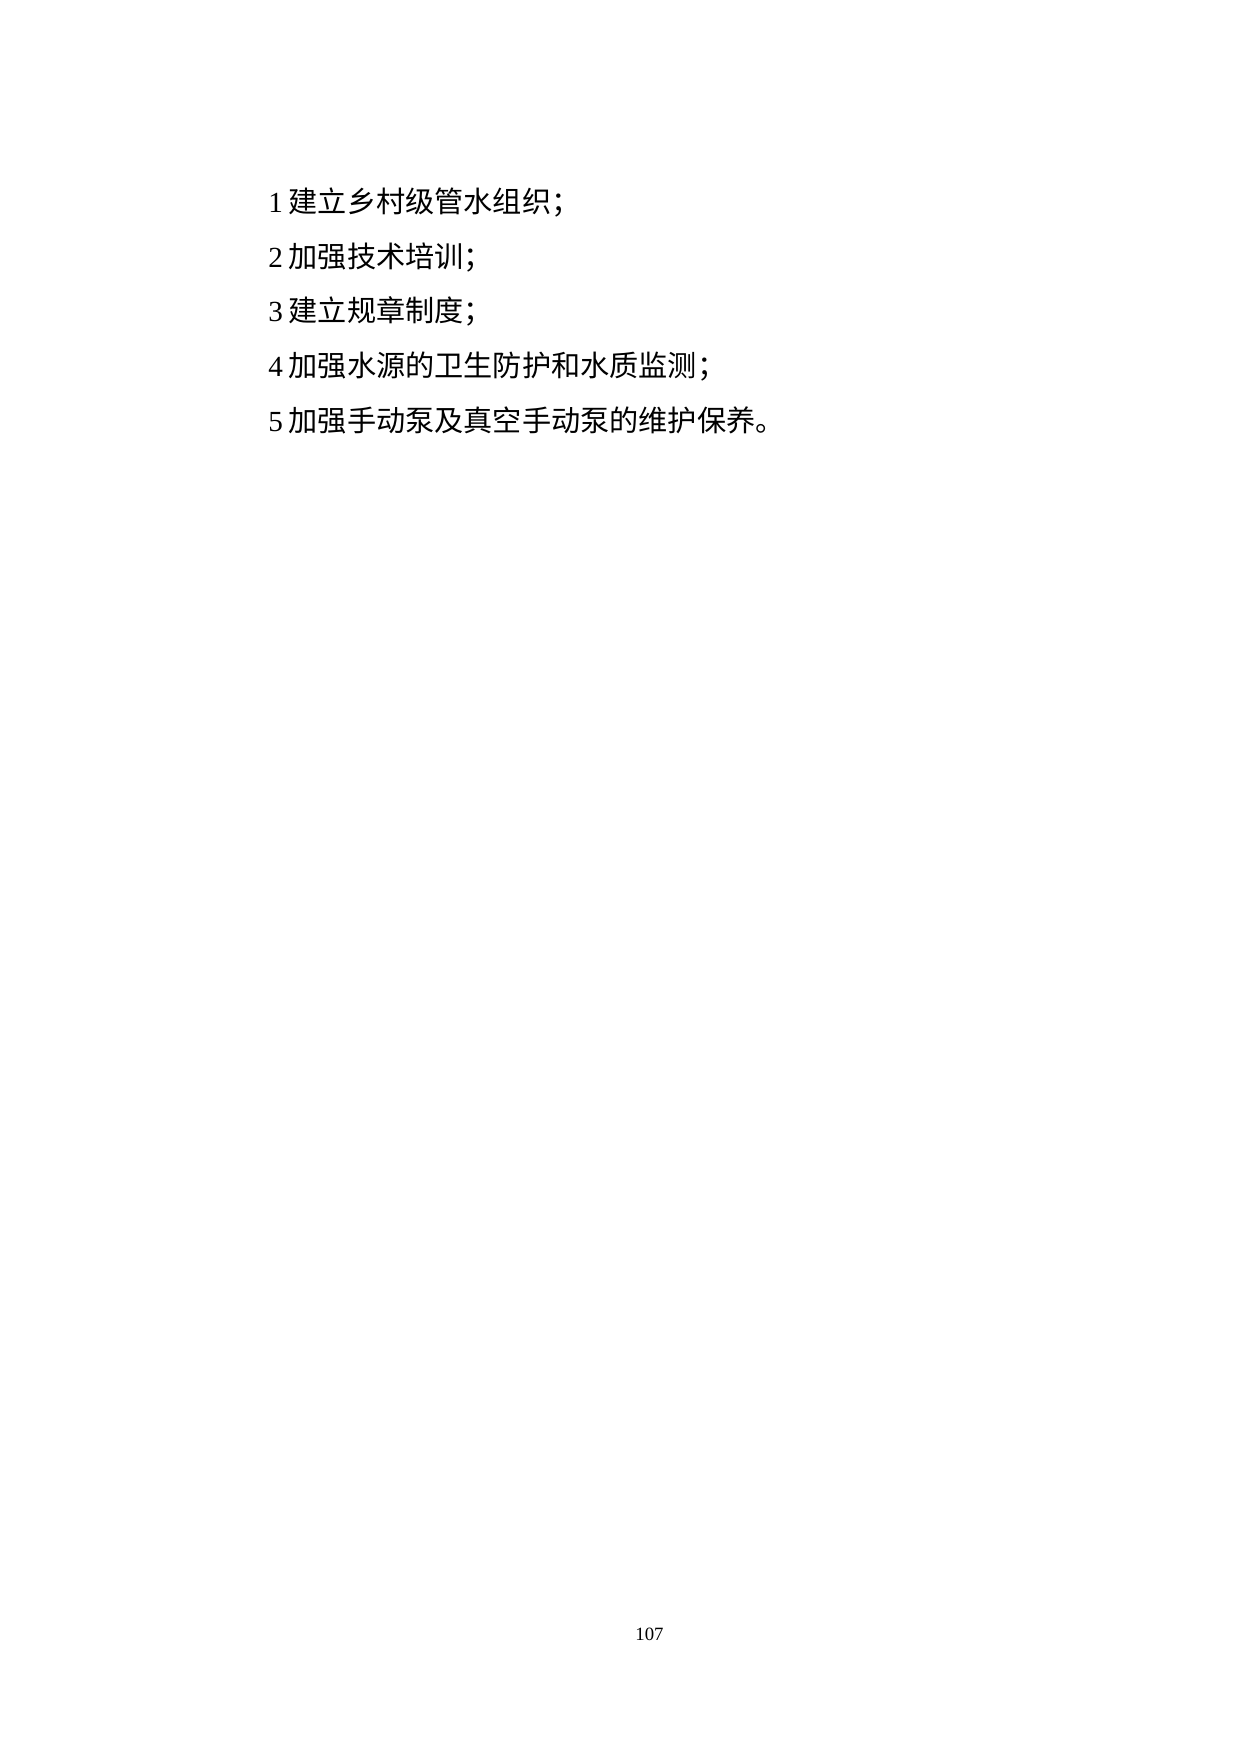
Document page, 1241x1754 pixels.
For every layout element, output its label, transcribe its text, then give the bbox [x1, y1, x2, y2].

text 1建立乡村级管水组织； [210, 178, 1031, 221]
text 3建立规章制度； [210, 288, 1031, 330]
text 5加强手动泵及真空手动泵的维护保养。 [210, 398, 1031, 440]
text 2加强技术培训； [210, 233, 1031, 275]
text 4加强水源的卫生防护和水质监测； [210, 343, 1031, 385]
